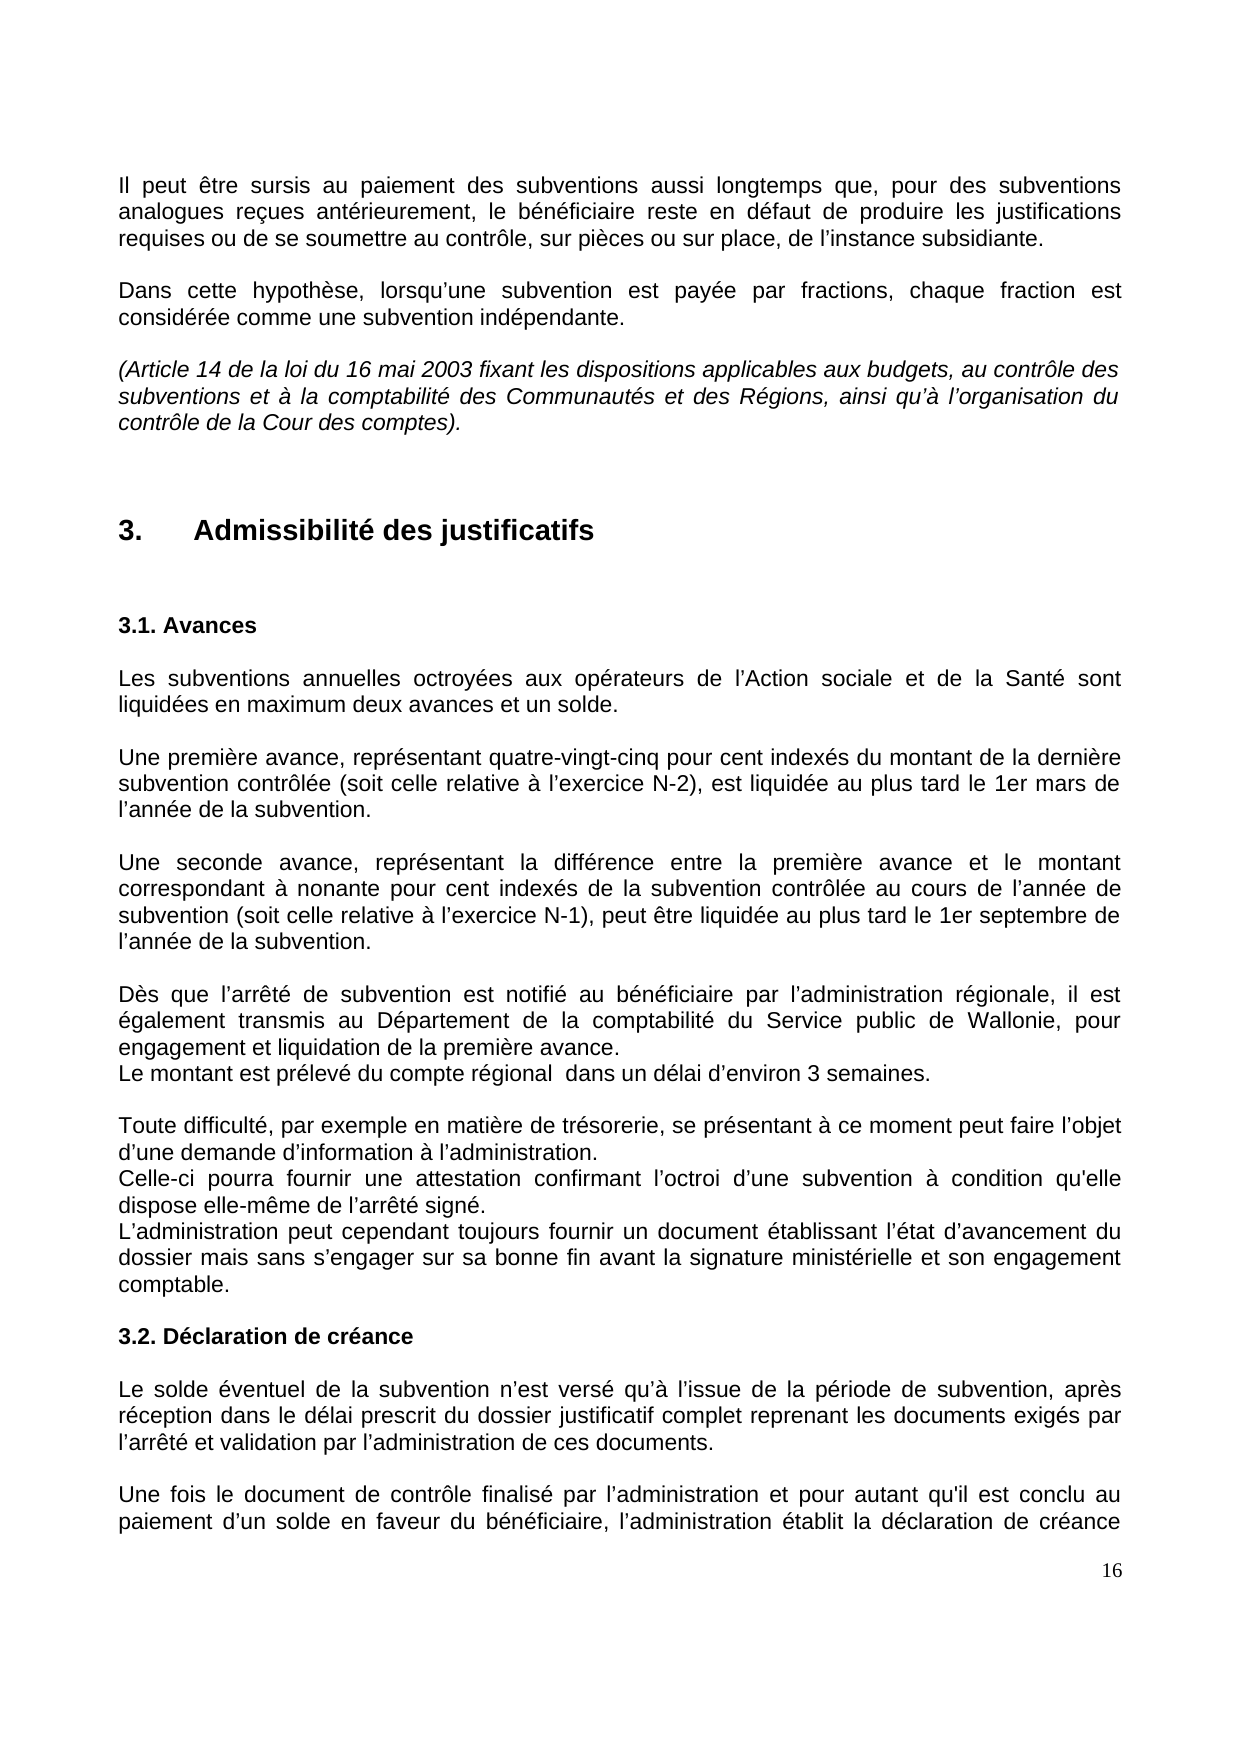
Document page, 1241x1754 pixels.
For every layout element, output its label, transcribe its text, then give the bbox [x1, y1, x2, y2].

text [118, 1481, 1122, 1534]
text Le solde éventuel de la subvention n’est versé qu’à l’issue de la période de subvention, après réception dans le délai prescrit du dossier justificatif complet reprenant les documents exigés par l’arrêté et validation par l’administration de ces documents. [118, 1376, 1122, 1455]
text (Article 14 de la loi du 16 mai 2003 fixant les dispositions applicables aux budgets, au contrôle des subventions et à la comptabilité des Communautés et des Régions, ainsi qu’à l’organisation du contrôle de la Cour des comptes). [118, 356, 1122, 435]
text Une seconde avance, représentant la différence entre la première avance et le montant correspondant à nonante pour cent indexés de la subvention contrôlée au cours de l’année de subvention (soit celle relative à l’exercice N-1), peut être liquidée au plus tard le 1er septembre de l’année de la subvention. [118, 849, 1122, 954]
text Toute difficulté, par exemple en matière de trésorerie, se présentant à ce moment peut faire l’objet d’une demande d’information à l’administration. [118, 1112, 1122, 1165]
subtitle Admissibilité des justificatifs [118, 513, 1122, 547]
text Dès que l’arrêté de subvention est notifié au bénéficiaire par l’administration régionale, il est également transmis au Département de la comptabilité du Service public de Wallonie, pour engagement et liquidation de la première avance. [118, 981, 1122, 1060]
text Les subventions annuelles octroyées aux opérateurs de l’Action sociale et de la Santé sont liquidées en maximum deux avances et un solde. [118, 664, 1122, 717]
text 3.2. Déclaration de créance [118, 1323, 1122, 1350]
text Dans cette hypothèse, lorsqu’une subvention est payée par fractions, chaque fraction est considérée comme une subvention indépendante. [118, 277, 1122, 330]
text Une première avance, représentant quatre-vingt-cinq pour cent indexés du montant de la dernière subvention contrôlée (soit celle relative à l’exercice N-2), est liquidée au plus tard le 1er mars de l’année de la subvention. [118, 743, 1122, 823]
text Celle-ci pourra fournir une attestation confirmant l’octroi d’une subvention à condition qu'elle dispose elle-même de l’arrêté signé. [118, 1165, 1122, 1218]
text Le montant est prélevé du compte régional dans un délai d’environ 3 semaines. [118, 1060, 1122, 1086]
text Il peut être sursis au paiement des subventions aussi longtemps que, pour des subventions analogues reçues antérieurement, le bénéficiaire reste en défaut de produire les justifications requises ou de se soumettre au contrôle, sur pièces ou sur place, de l’instance subsidiante. [118, 172, 1122, 251]
text 3.1. Avances [118, 612, 1122, 638]
text L’administration peut cependant toujours fournir un document établissant l’état d’avancement du dossier mais sans s’engager sur sa bonne fin avant la signature ministérielle et son engagement comptable. [118, 1218, 1122, 1297]
